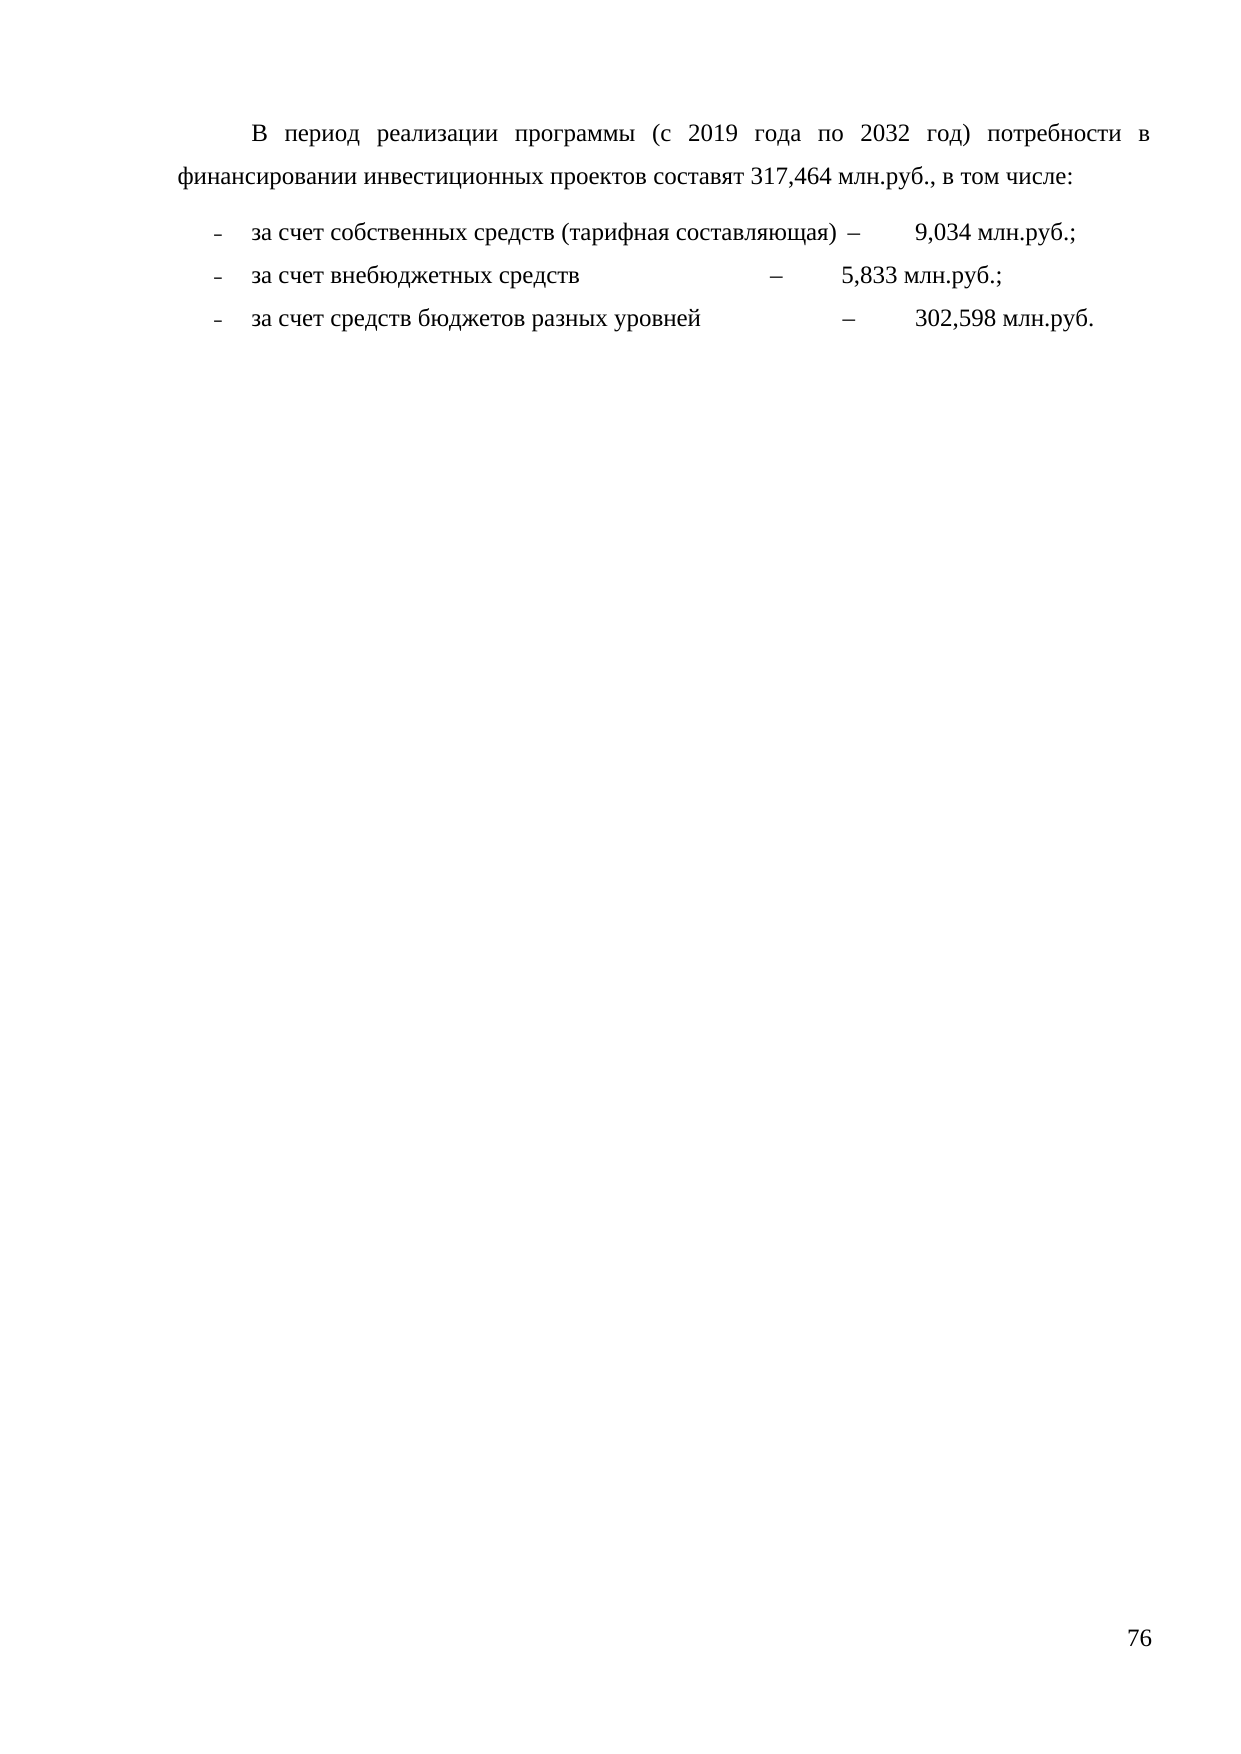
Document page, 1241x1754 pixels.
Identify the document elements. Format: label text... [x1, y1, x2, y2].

text В период реализации программы (с 2019 года по 2032 год) потребности в финансировании инвестиционных проектов составят 317,464 млн.руб., в том числе: [177, 118, 1152, 190]
list за счет средств бюджетов разных уровней – 302,598 млн.руб. [213, 303, 1152, 332]
list за счет собственных средств (тарифная составляющая) – 9,034 млн.руб.; [213, 217, 1152, 246]
list за счет внебюджетных средств – 5,833 млн.руб.; [213, 260, 1152, 289]
